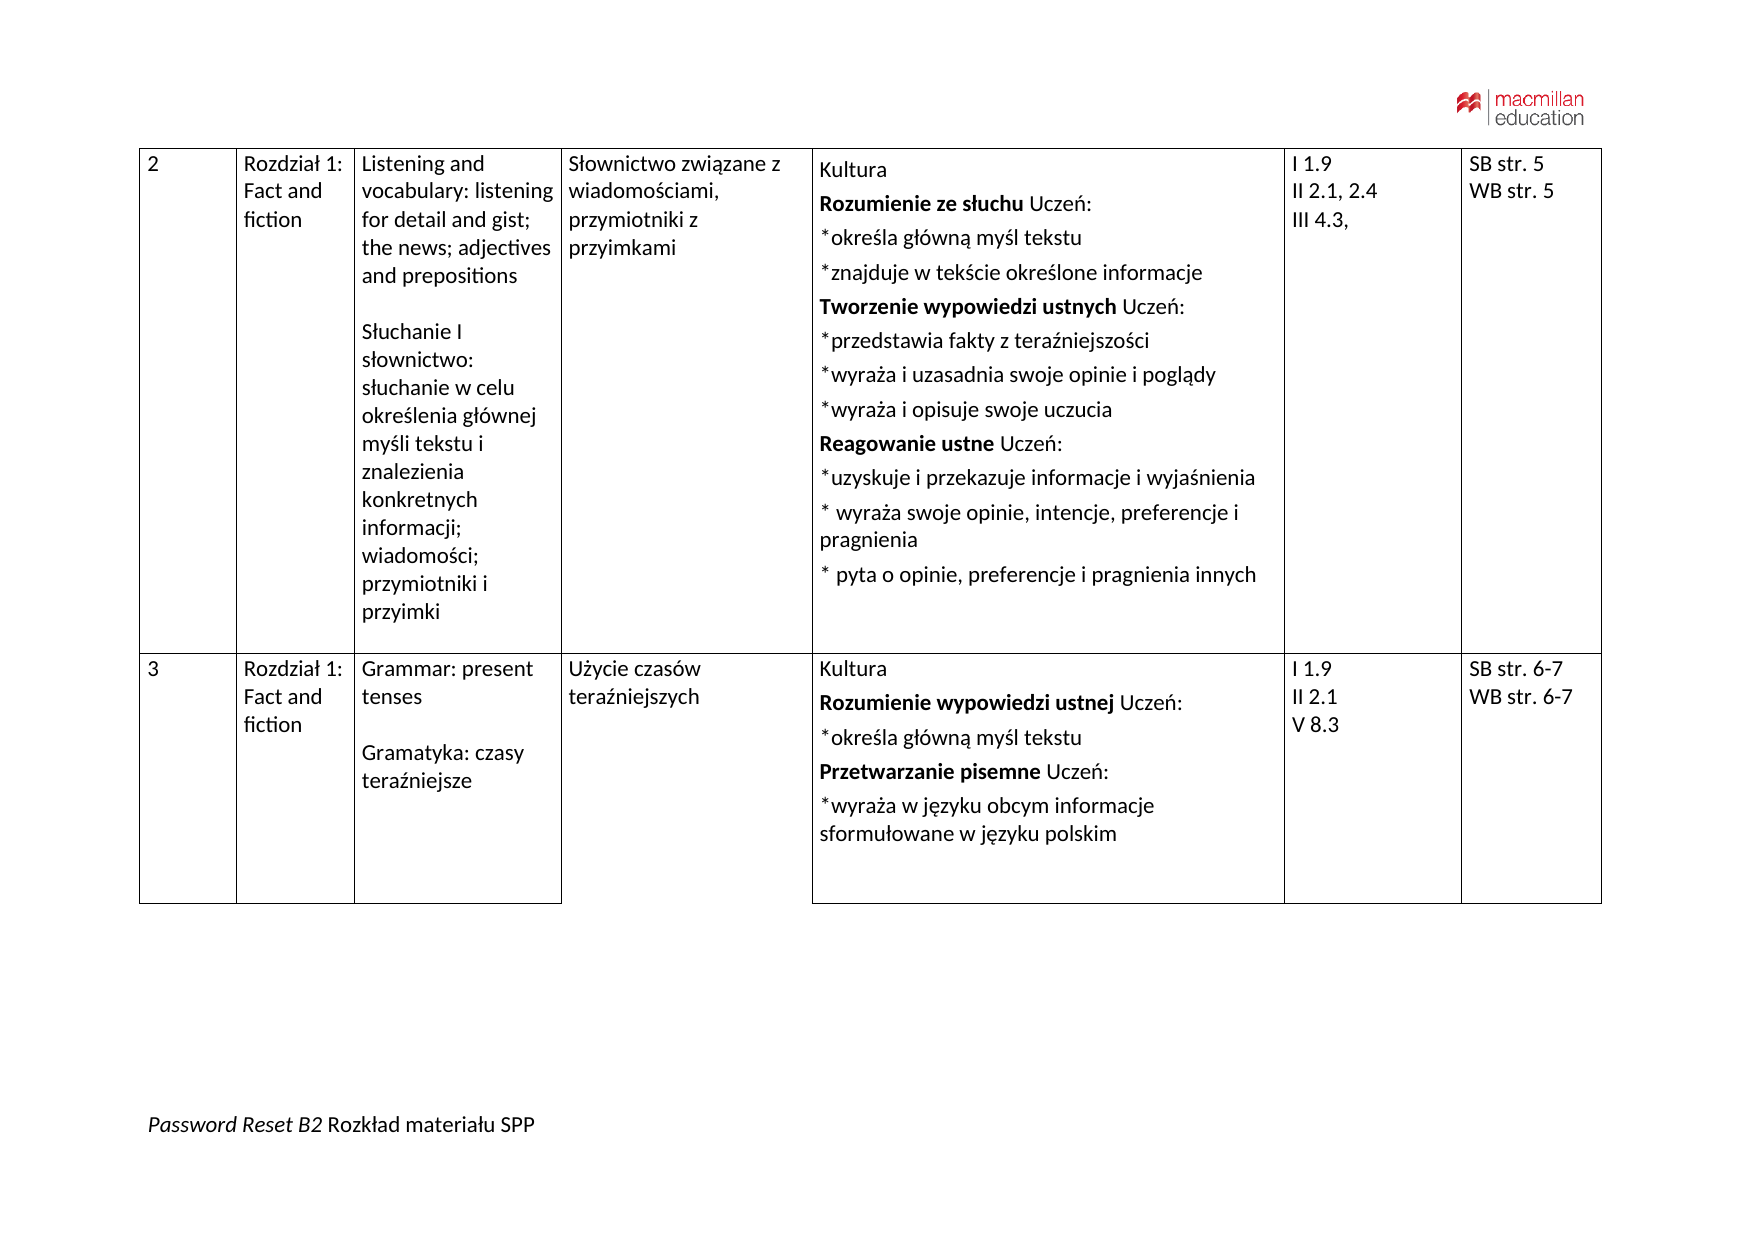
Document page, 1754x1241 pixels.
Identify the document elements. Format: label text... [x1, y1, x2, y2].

table_cell Użycie czasów teraźniejszych [562, 654, 812, 903]
table_cell SB str. 5 WB str. 5 [1462, 149, 1601, 653]
table_cell SB str. 6-7 WB str. 6-7 [1462, 654, 1601, 903]
table_cell Rozdział 1: Fact and fiction [237, 149, 354, 653]
table_cell Słownictwo związane z wiadomościami, przymiotniki z przyimkami [562, 149, 812, 653]
table_cell Kultura Rozumienie wypowiedzi ustnej Uczeń: *określa główną myśl tekstu Przetwarzanie pisemne Uczeń: *wyraża w języku obcym informacje sformułowane w języku polskim [813, 654, 1284, 903]
table_cell I 1.9 II 2.1 V 8.3 [1285, 654, 1461, 903]
table_cell 3 [140, 654, 236, 903]
table_cell 2 [140, 149, 236, 653]
table_cell Grammar: present tenses Gramatyka: czasy teraźniejsze [355, 654, 561, 903]
table_cell Listening and vocabulary: listening for detail and gist; the news; adjectives and prepositions Słuchanie I słownictwo: słuchanie w celu określenia głównej myśli tekstu i znalezienia konkretnych informacji; wiadomości; przymiotniki i przyimki [355, 149, 561, 653]
table_cell Kultura Rozumienie ze słuchu Uczeń: *określa główną myśl tekstu *znajduje w tekście określone informacje Tworzenie wypowiedzi ustnych Uczeń: *przedstawia fakty z teraźniejszości *wyraża i uzasadnia swoje opinie i poglądy *wyraża i opisuje swoje uczucia Reagowanie ustne Uczeń: *uzyskuje i przekazuje informacje i wyjaśnienia * wyraża swoje opinie, intencje, preferencje i pragnienia * pyta o opinie, preferencje i pragnienia innych [813, 149, 1284, 653]
picture [1442, 73, 1607, 143]
table_cell I 1.9 II 2.1, 2.4 III 4.3, [1285, 149, 1461, 653]
table_cell Rozdział 1: Fact and fiction [237, 654, 354, 903]
